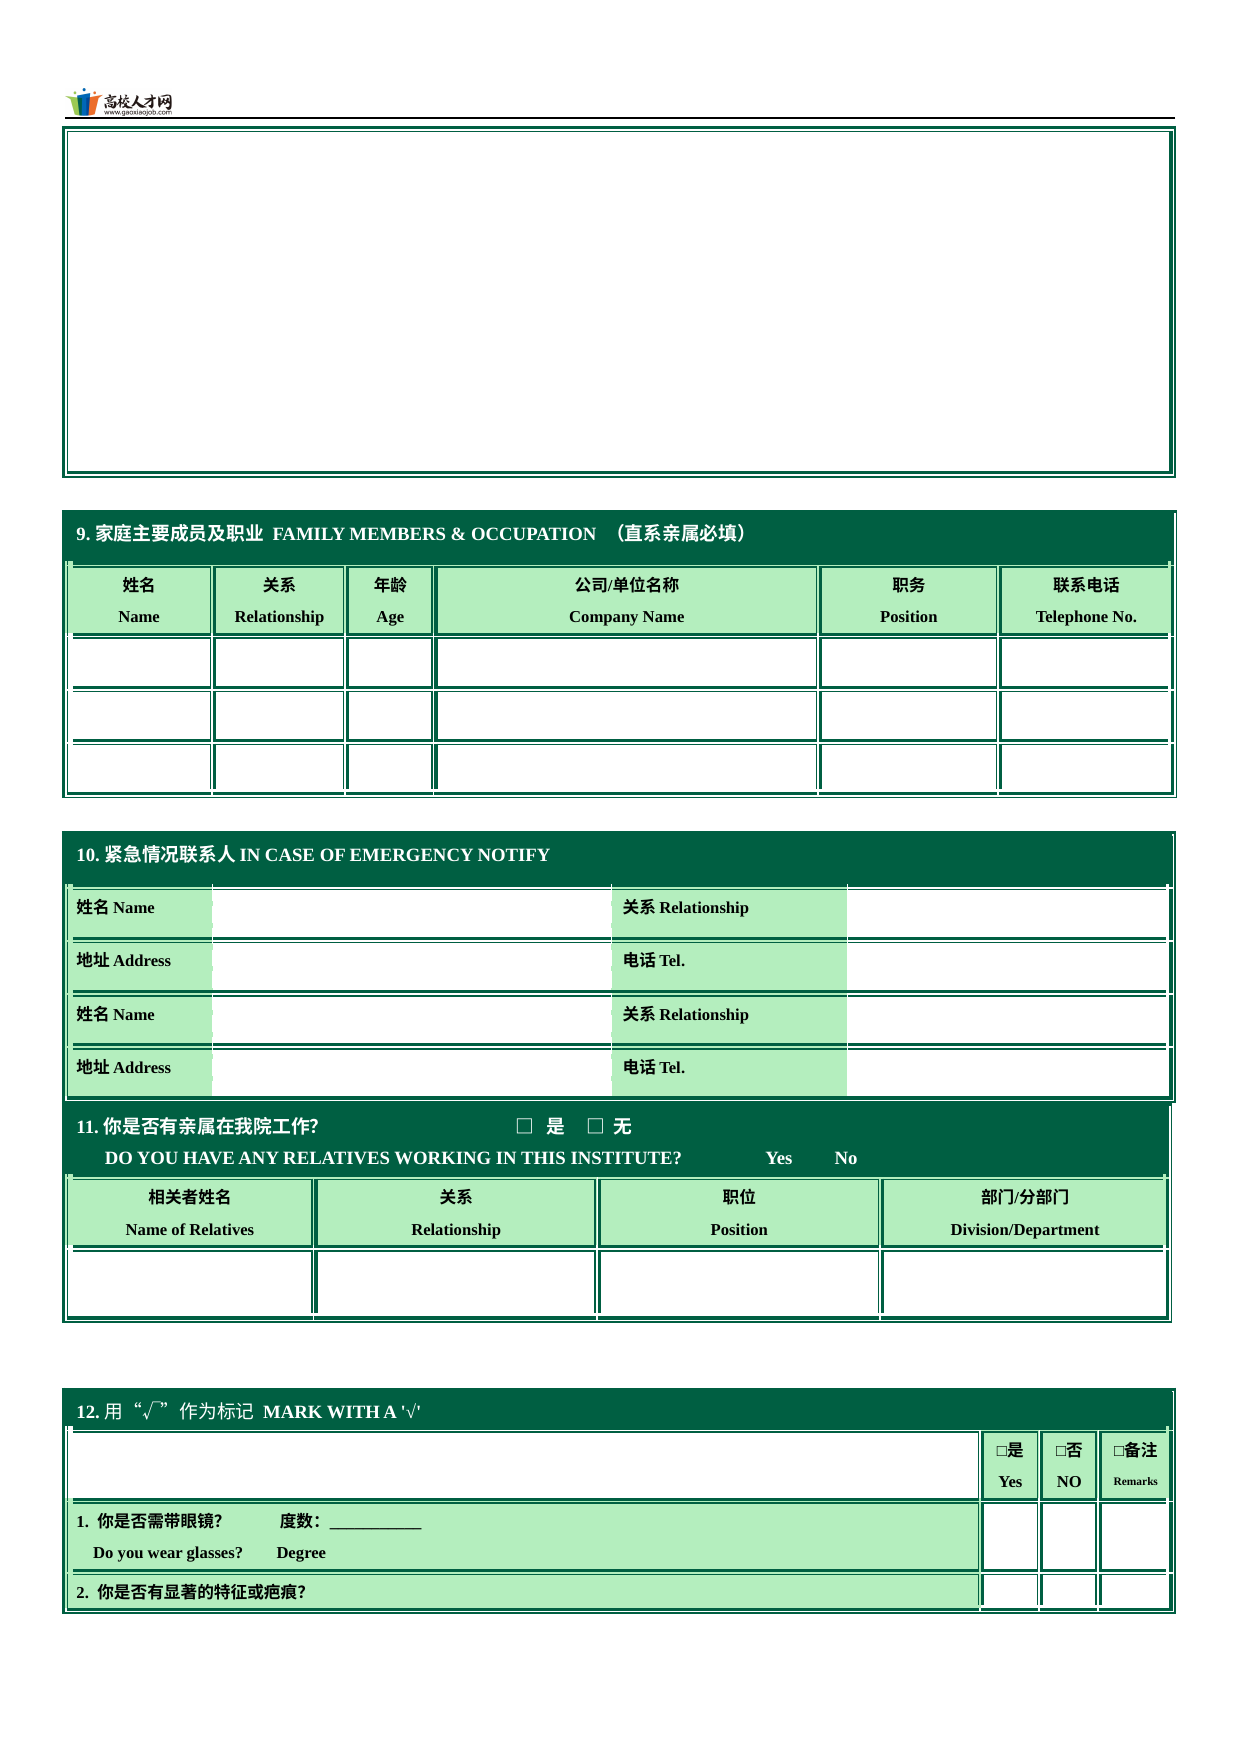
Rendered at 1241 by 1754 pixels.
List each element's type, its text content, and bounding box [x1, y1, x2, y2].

table_cell [999, 686, 1174, 739]
table_cell 职位 Position [601, 1180, 878, 1245]
table_cell [438, 639, 816, 686]
table_cell [848, 937, 1172, 990]
table_header 11. 你是否有亲属在我院工作？ □ 是 □ 无 DO YOU HAVE ANY RELATIVES WORKING IN THIS INSTITUTE? Yes No [68, 1109, 1166, 1174]
table_cell [848, 1043, 1172, 1096]
table_cell [68, 132, 1169, 471]
table_cell [981, 1569, 1039, 1608]
table_cell [65, 739, 213, 792]
table_cell 联系电话 Telephone No. [999, 561, 1174, 633]
table_cell 地址Address [65, 937, 213, 990]
table_cell [984, 1504, 1037, 1569]
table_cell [65, 1569, 981, 1608]
table_cell 姓名 Name [65, 561, 213, 633]
table_cell [213, 739, 346, 792]
table_cell □备注 Remarks [1099, 1426, 1172, 1498]
table_cell [822, 639, 996, 686]
table_cell [848, 990, 1172, 1043]
table_cell 年龄 Age [349, 568, 431, 633]
table_cell 电话Tel. [611, 1050, 847, 1096]
table_cell [216, 692, 343, 739]
table_cell 相关者姓名 Name of Relatives [65, 1174, 314, 1245]
table_cell 关系Relationship [611, 997, 847, 1043]
table_cell [216, 639, 343, 686]
table_cell 1. 你是否需带眼镜？ 度数：___________ Do you wear glasses? Degree [65, 1498, 981, 1569]
table_cell 公司/单位名称 Company Name [438, 568, 816, 633]
table_cell [999, 739, 1174, 792]
table_cell [213, 943, 611, 990]
table_cell [438, 692, 816, 739]
table_cell [349, 692, 431, 739]
table_cell [349, 639, 431, 686]
table_cell [1040, 1569, 1098, 1608]
table_cell 姓名Name [65, 884, 213, 937]
table_cell [598, 1245, 881, 1316]
picture [65, 88, 172, 116]
table_cell 地址Address [65, 1043, 213, 1096]
table_cell [213, 997, 611, 1043]
table_cell [1099, 1498, 1172, 1569]
table_cell 电话Tel. [611, 943, 847, 990]
table_cell [822, 692, 996, 739]
table_cell [346, 739, 434, 792]
table_cell [65, 1245, 314, 1316]
table_cell 职务 Position [822, 568, 996, 633]
table_cell [999, 633, 1174, 686]
table_cell [434, 739, 819, 792]
table_header 9. 家庭主要成员及职业 FAMILY MEMBERS & OCCUPATION （直系亲属必填） [68, 516, 1171, 561]
table_cell 关系 Relationship [318, 1180, 594, 1245]
table_cell [213, 890, 611, 937]
table_cell 关系Relationship [611, 890, 847, 937]
table_cell [65, 1426, 981, 1498]
table_header 12. 用“√”作为标记 MARK WITH A '√' [68, 1394, 1169, 1426]
table_cell [848, 884, 1172, 937]
table_cell [819, 739, 999, 792]
table_cell [213, 1050, 611, 1096]
table_header 10. 紧急情况联系人IN CASE OF EMERGENCY NOTIFY [68, 837, 1169, 884]
table_cell 关系 Relationship [216, 568, 343, 633]
table_cell 部门/分部门 Division/Department [881, 1174, 1169, 1245]
table_cell [1099, 1569, 1172, 1608]
table_cell [314, 1245, 597, 1316]
table_cell [65, 633, 213, 686]
table_cell [1043, 1504, 1095, 1569]
table_cell □是 Yes [984, 1433, 1037, 1498]
table_cell [881, 1245, 1169, 1316]
table_cell [65, 686, 213, 739]
table_cell □否 NO [1043, 1433, 1095, 1498]
table_cell 姓名Name [65, 990, 213, 1043]
